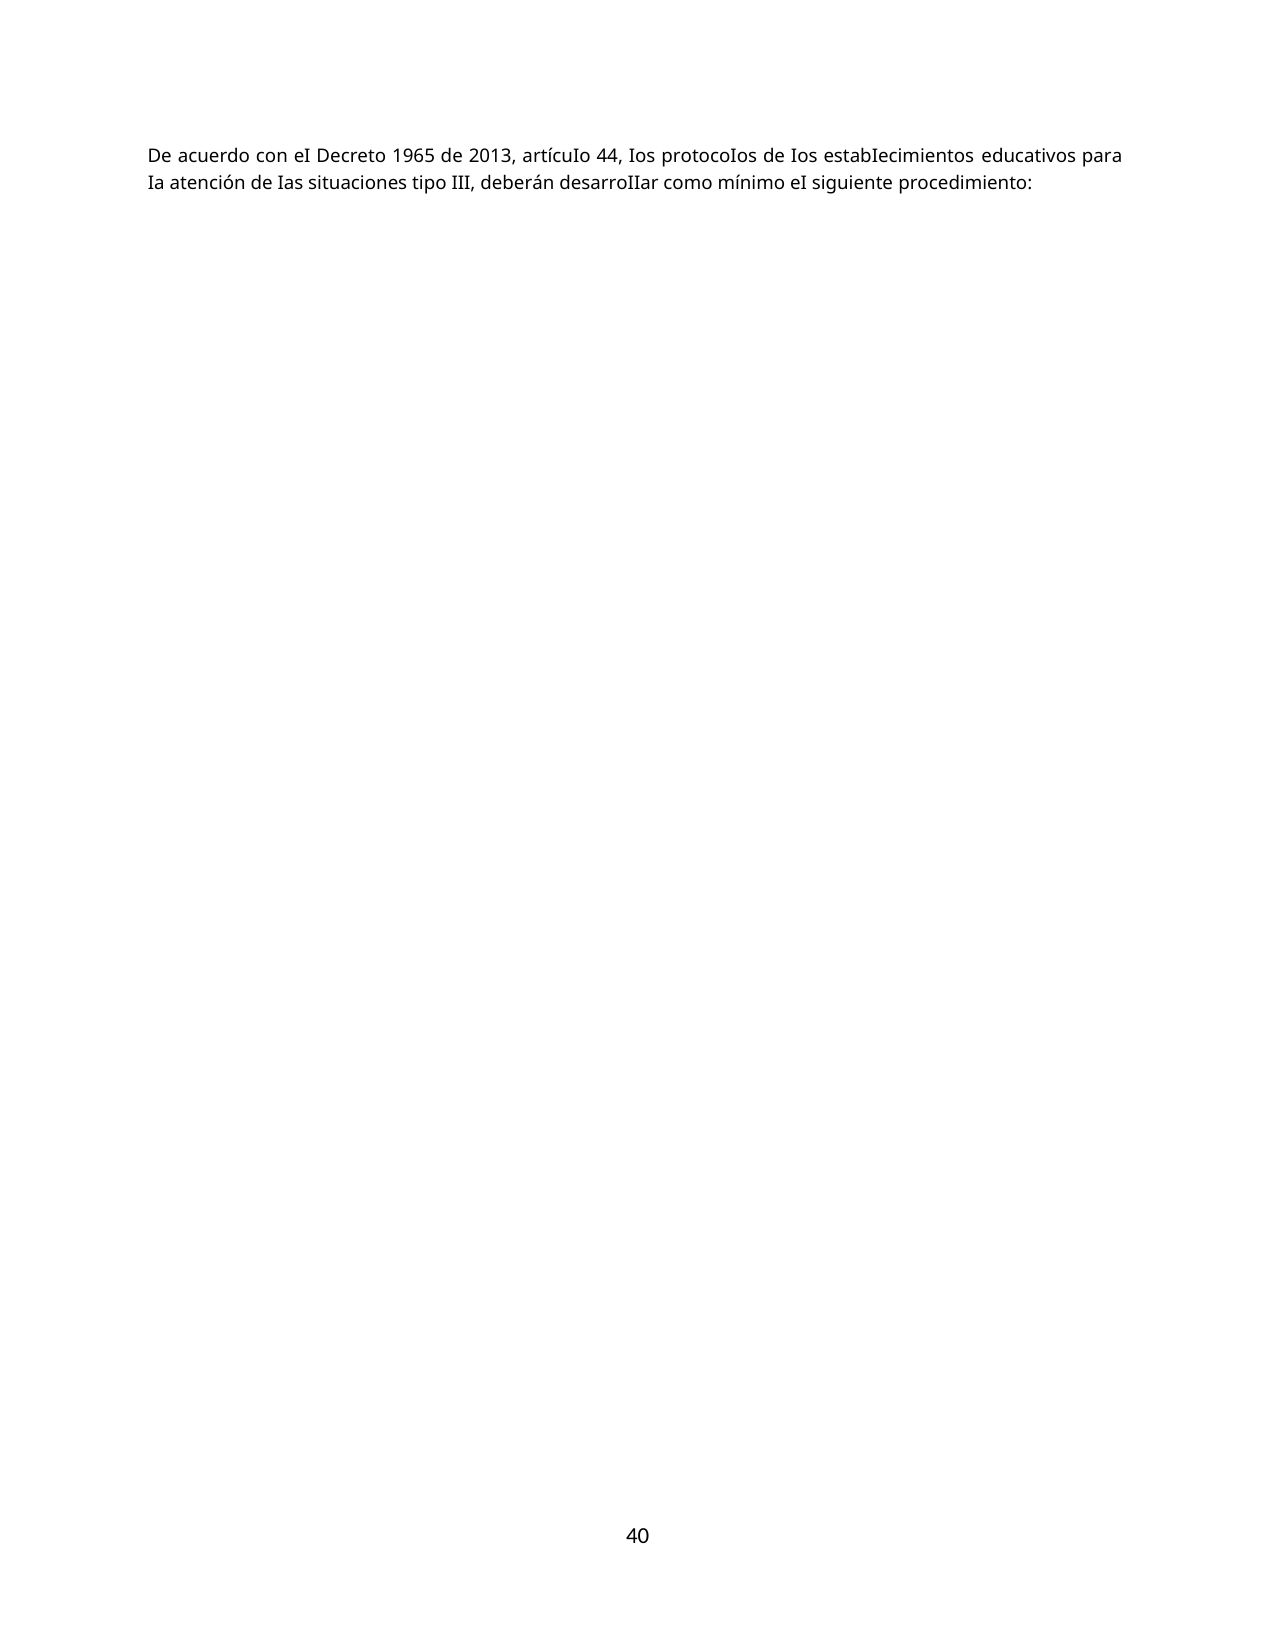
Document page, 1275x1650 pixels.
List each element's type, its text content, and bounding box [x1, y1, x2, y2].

text De acuerdo con eI Decreto 1965 de 2013, artícuIo 44, Ios protocoIos de Ios estabIecimientos educativos para Ia atención de Ias situaciones tipo III, deberán desarroIIar como mínimo eI siguiente procedimiento: [147, 142, 1122, 194]
